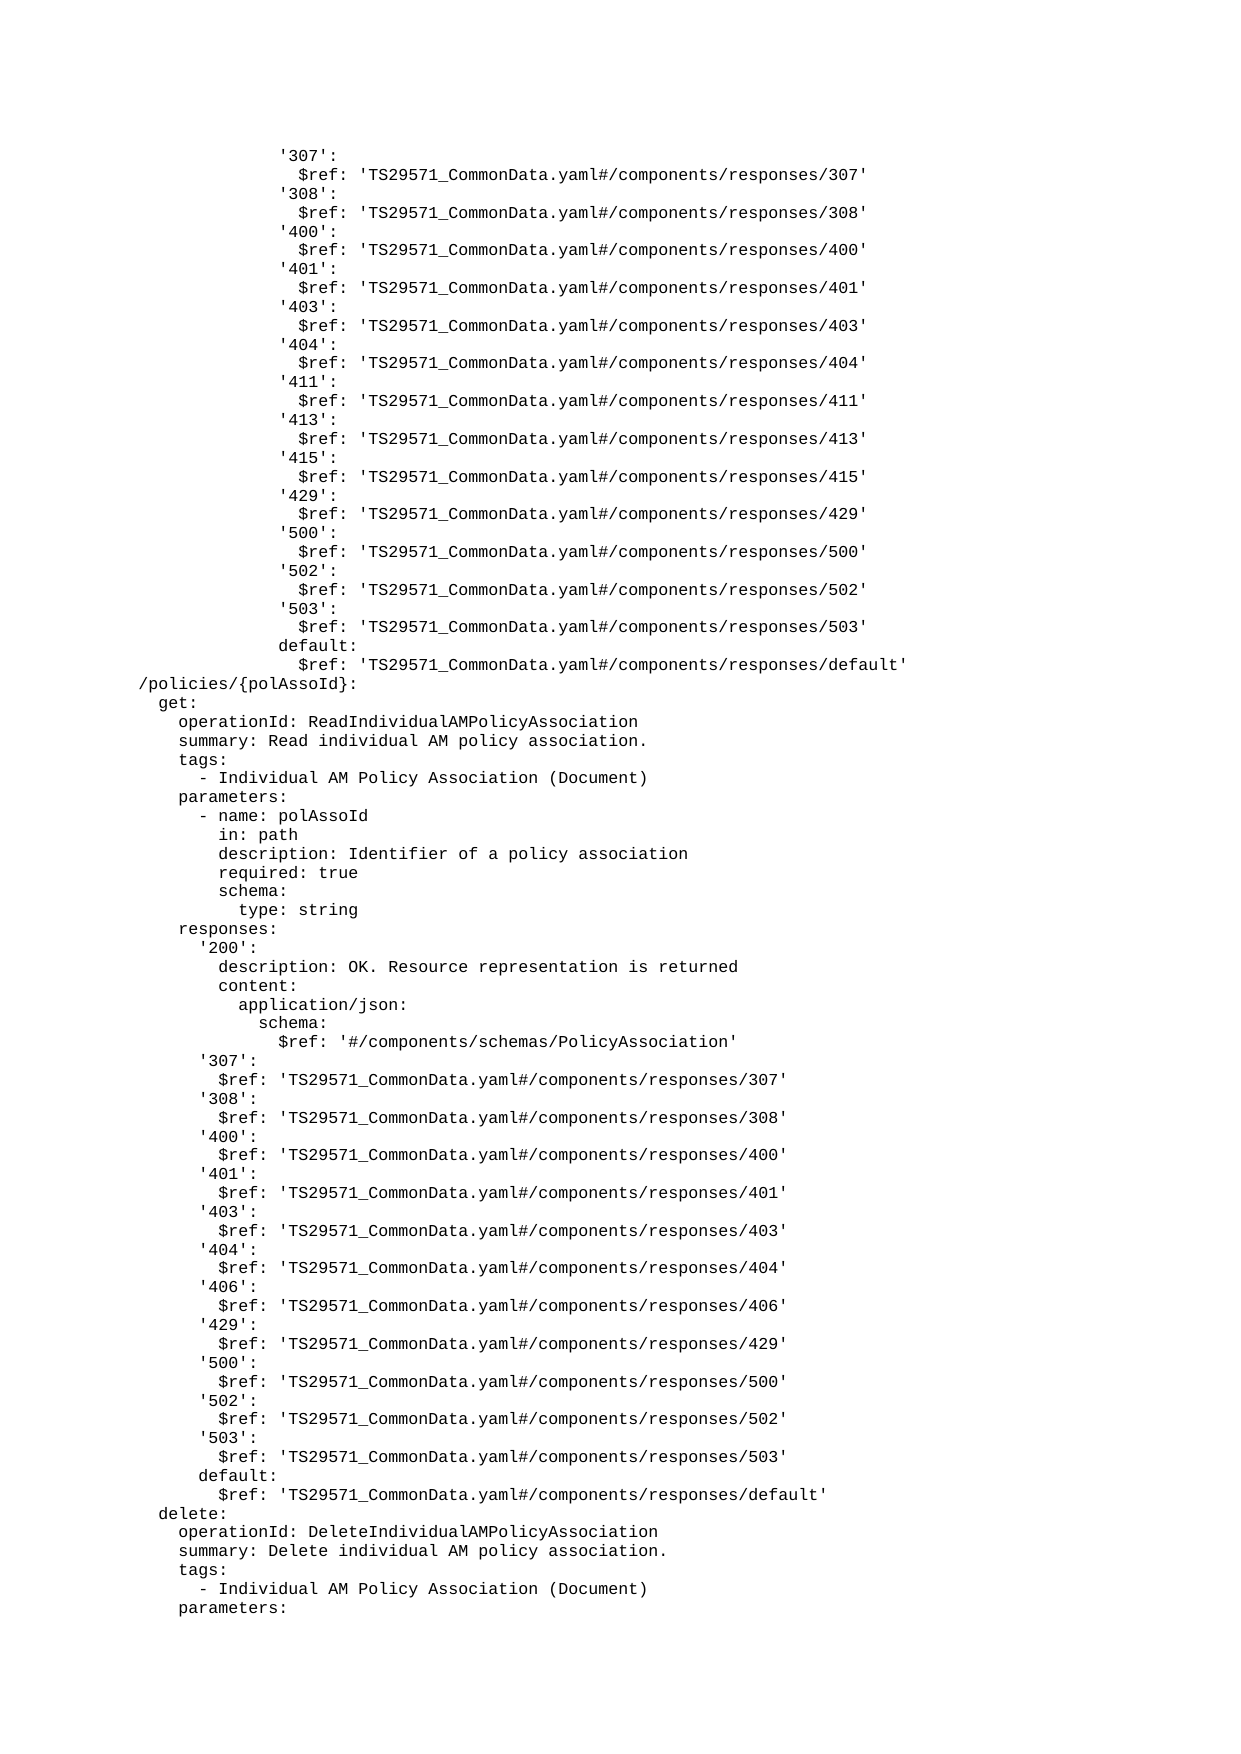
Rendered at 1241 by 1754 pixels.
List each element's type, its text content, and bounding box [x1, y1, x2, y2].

text $ref: 'TS29571_CommonData.yaml#/components/responses/500' [118, 544, 1122, 562]
text '403': [118, 1203, 1122, 1222]
text '404': [118, 336, 1122, 355]
text '502': [118, 1392, 1122, 1411]
text '503': [118, 1430, 1122, 1449]
text $ref: 'TS29571_CommonData.yaml#/components/responses/406' [118, 1298, 1122, 1317]
text $ref: 'TS29571_CommonData.yaml#/components/responses/500' [118, 1373, 1122, 1392]
text $ref: 'TS29571_CommonData.yaml#/components/responses/429' [118, 1336, 1122, 1354]
text default: [118, 1467, 1122, 1486]
text '308': [118, 1090, 1122, 1109]
text '503': [118, 600, 1122, 619]
text parameters: [118, 789, 1122, 808]
text default: [118, 638, 1122, 657]
text $ref: 'TS29571_CommonData.yaml#/components/responses/308' [118, 1109, 1122, 1128]
text - Individual AM Policy Association (Document) [118, 1581, 1122, 1599]
text '415': [118, 449, 1122, 468]
text $ref: 'TS29571_CommonData.yaml#/components/responses/415' [118, 468, 1122, 487]
text '502': [118, 562, 1122, 581]
text /policies/{polAssoId}: [118, 676, 1122, 694]
text responses: [118, 921, 1122, 939]
text in: path [118, 826, 1122, 845]
text $ref: 'TS29571_CommonData.yaml#/components/responses/default' [118, 1486, 1122, 1505]
text '406': [118, 1279, 1122, 1298]
text - name: polAssoId [118, 808, 1122, 826]
text '308': [118, 185, 1122, 204]
text $ref: 'TS29571_CommonData.yaml#/components/responses/401' [118, 280, 1122, 298]
text description: Identifier of a policy association [118, 845, 1122, 864]
text '307': [118, 1053, 1122, 1072]
text $ref: 'TS29571_CommonData.yaml#/components/responses/403' [118, 317, 1122, 336]
text $ref: 'TS29571_CommonData.yaml#/components/responses/400' [118, 1147, 1122, 1166]
text type: string [118, 902, 1122, 921]
text '500': [118, 525, 1122, 544]
text content: [118, 977, 1122, 996]
text '403': [118, 298, 1122, 317]
text parameters: [118, 1599, 1122, 1618]
text operationId: DeleteIndividualAMPolicyAssociation [118, 1524, 1122, 1543]
text '401': [118, 261, 1122, 280]
text $ref: 'TS29571_CommonData.yaml#/components/responses/default' [118, 657, 1122, 676]
text $ref: 'TS29571_CommonData.yaml#/components/responses/308' [118, 204, 1122, 223]
text '429': [118, 1317, 1122, 1336]
text '401': [118, 1166, 1122, 1185]
text application/json: [118, 996, 1122, 1015]
text tags: [118, 1562, 1122, 1581]
text schema: [118, 1015, 1122, 1034]
text schema: [118, 883, 1122, 902]
text $ref: 'TS29571_CommonData.yaml#/components/responses/401' [118, 1185, 1122, 1203]
text $ref: 'TS29571_CommonData.yaml#/components/responses/400' [118, 242, 1122, 261]
text get: [118, 694, 1122, 713]
text $ref: 'TS29571_CommonData.yaml#/components/responses/503' [118, 619, 1122, 638]
text description: OK. Resource representation is returned [118, 958, 1122, 977]
text '404': [118, 1241, 1122, 1260]
text '429': [118, 487, 1122, 506]
text $ref: 'TS29571_CommonData.yaml#/components/responses/503' [118, 1449, 1122, 1467]
text $ref: 'TS29571_CommonData.yaml#/components/responses/404' [118, 1260, 1122, 1279]
text $ref: 'TS29571_CommonData.yaml#/components/responses/413' [118, 431, 1122, 449]
text summary: Read individual AM policy association. [118, 732, 1122, 751]
text '400': [118, 223, 1122, 242]
text $ref: 'TS29571_CommonData.yaml#/components/responses/403' [118, 1222, 1122, 1241]
text $ref: 'TS29571_CommonData.yaml#/components/responses/411' [118, 393, 1122, 412]
text '400': [118, 1128, 1122, 1147]
text required: true [118, 864, 1122, 883]
text - Individual AM Policy Association (Document) [118, 770, 1122, 789]
text '307': [118, 148, 1122, 167]
text summary: Delete individual AM policy association. [118, 1543, 1122, 1562]
text $ref: 'TS29571_CommonData.yaml#/components/responses/307' [118, 1072, 1122, 1090]
text $ref: '#/components/schemas/PolicyAssociation' [118, 1034, 1122, 1053]
text operationId: ReadIndividualAMPolicyAssociation [118, 713, 1122, 732]
text '500': [118, 1354, 1122, 1373]
text $ref: 'TS29571_CommonData.yaml#/components/responses/404' [118, 355, 1122, 374]
text '200': [118, 939, 1122, 958]
text $ref: 'TS29571_CommonData.yaml#/components/responses/502' [118, 581, 1122, 600]
text '411': [118, 374, 1122, 393]
text delete: [118, 1505, 1122, 1524]
text $ref: 'TS29571_CommonData.yaml#/components/responses/502' [118, 1411, 1122, 1430]
text tags: [118, 751, 1122, 770]
text '413': [118, 412, 1122, 431]
text $ref: 'TS29571_CommonData.yaml#/components/responses/307' [118, 167, 1122, 185]
text $ref: 'TS29571_CommonData.yaml#/components/responses/429' [118, 506, 1122, 525]
